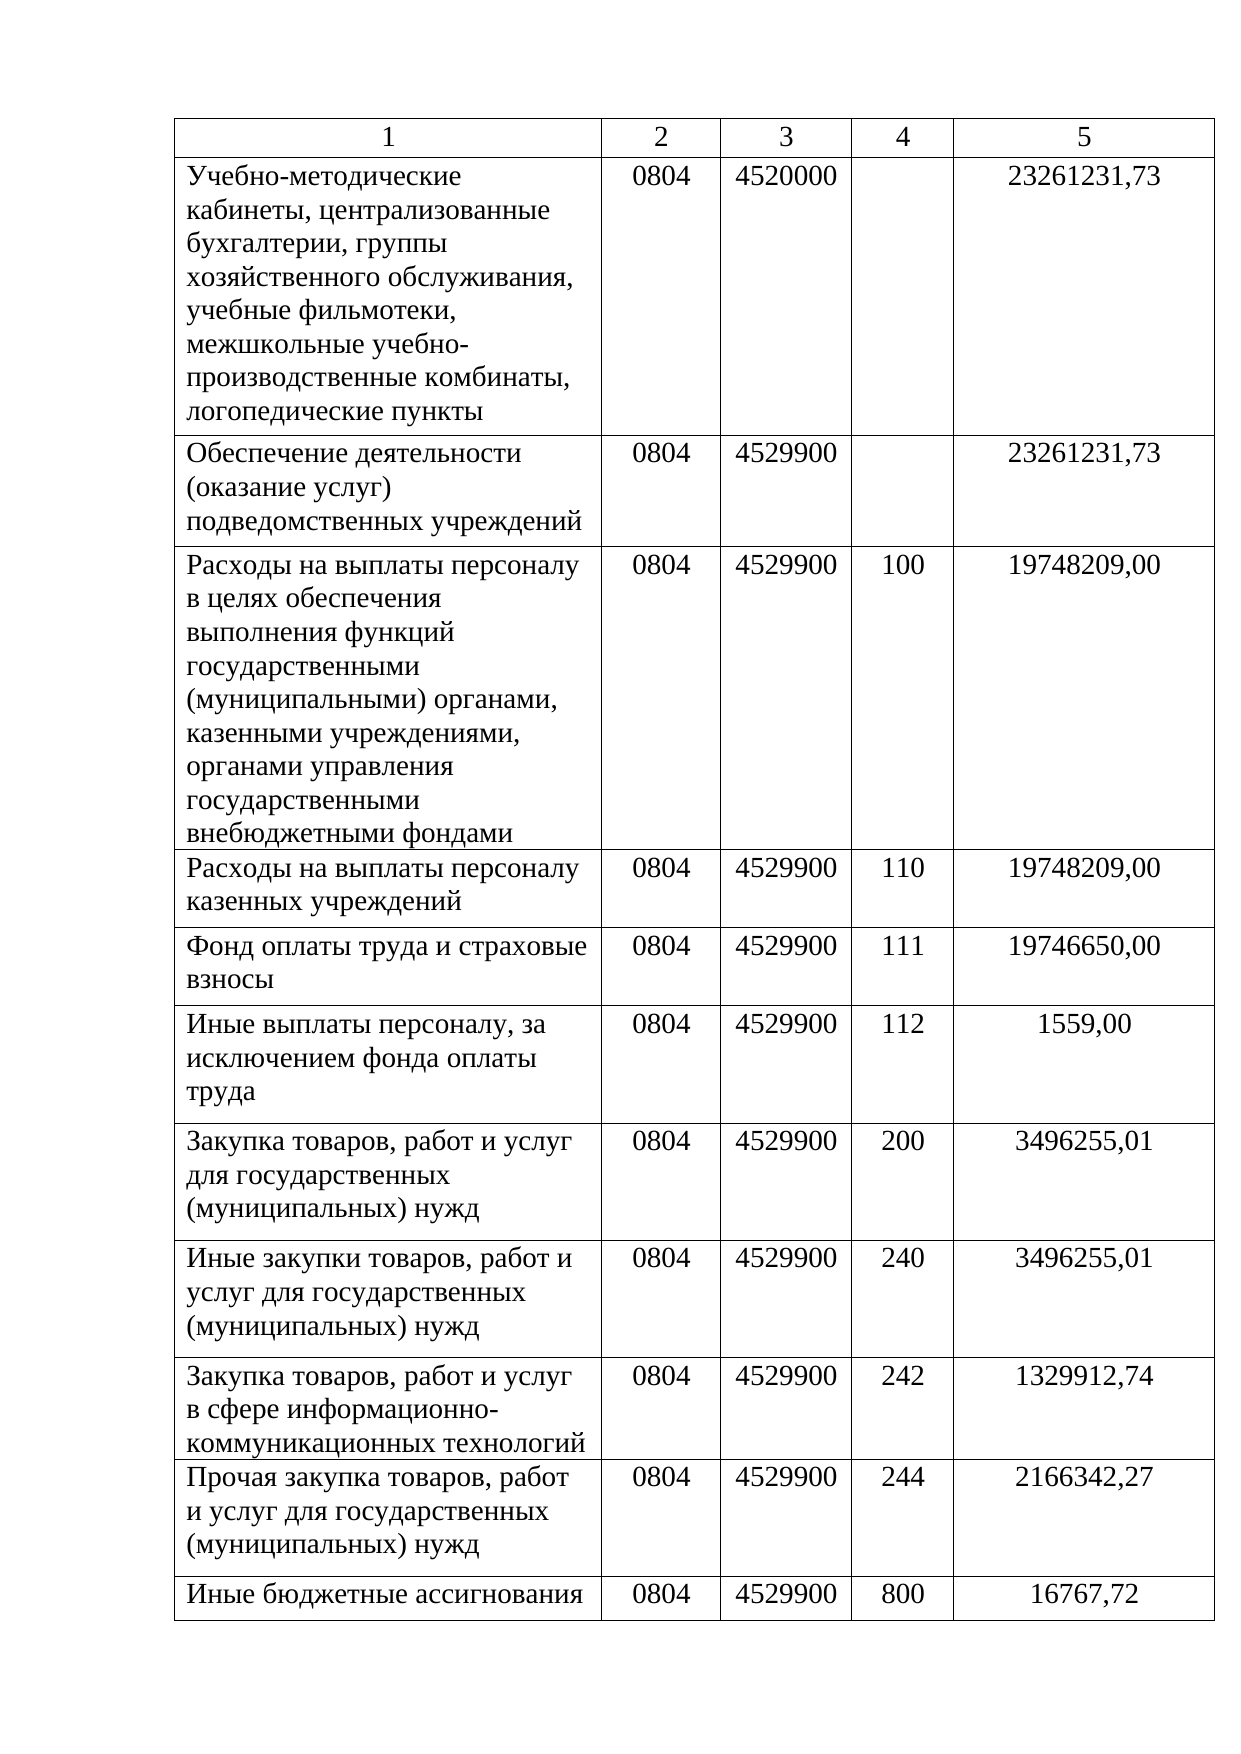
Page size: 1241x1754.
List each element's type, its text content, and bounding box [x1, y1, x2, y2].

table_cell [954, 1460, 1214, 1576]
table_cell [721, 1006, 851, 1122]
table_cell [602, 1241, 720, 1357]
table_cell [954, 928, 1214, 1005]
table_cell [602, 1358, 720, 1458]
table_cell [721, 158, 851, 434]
table_header 5 [954, 119, 1214, 157]
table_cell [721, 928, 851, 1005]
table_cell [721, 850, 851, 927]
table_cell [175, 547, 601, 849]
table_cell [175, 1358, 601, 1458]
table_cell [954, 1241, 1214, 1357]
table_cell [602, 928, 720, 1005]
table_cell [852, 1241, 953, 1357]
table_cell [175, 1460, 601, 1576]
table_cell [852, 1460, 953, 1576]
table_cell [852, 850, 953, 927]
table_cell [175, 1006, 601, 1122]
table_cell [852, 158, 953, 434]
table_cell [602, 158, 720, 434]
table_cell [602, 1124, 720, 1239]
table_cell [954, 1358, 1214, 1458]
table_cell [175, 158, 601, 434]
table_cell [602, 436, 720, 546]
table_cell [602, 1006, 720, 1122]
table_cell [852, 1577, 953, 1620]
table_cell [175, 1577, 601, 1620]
table_header 3 [721, 119, 851, 157]
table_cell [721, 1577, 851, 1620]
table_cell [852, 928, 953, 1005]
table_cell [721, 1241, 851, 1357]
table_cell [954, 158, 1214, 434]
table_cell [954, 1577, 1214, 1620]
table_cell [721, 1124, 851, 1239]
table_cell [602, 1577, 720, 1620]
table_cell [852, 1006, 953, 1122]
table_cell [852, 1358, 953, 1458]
table_header 1 [175, 119, 601, 157]
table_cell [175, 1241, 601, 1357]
table_header 2 [602, 119, 720, 157]
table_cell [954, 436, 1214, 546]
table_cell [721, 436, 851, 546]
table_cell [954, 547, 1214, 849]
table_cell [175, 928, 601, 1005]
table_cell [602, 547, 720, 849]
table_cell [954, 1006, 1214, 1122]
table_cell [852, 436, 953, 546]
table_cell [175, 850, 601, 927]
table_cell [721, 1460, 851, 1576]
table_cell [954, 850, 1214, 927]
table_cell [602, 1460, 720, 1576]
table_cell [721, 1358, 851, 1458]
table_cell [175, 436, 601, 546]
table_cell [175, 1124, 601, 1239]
table_header 4 [852, 119, 953, 157]
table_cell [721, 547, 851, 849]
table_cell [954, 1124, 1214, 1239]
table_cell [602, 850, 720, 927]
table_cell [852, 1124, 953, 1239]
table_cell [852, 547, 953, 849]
